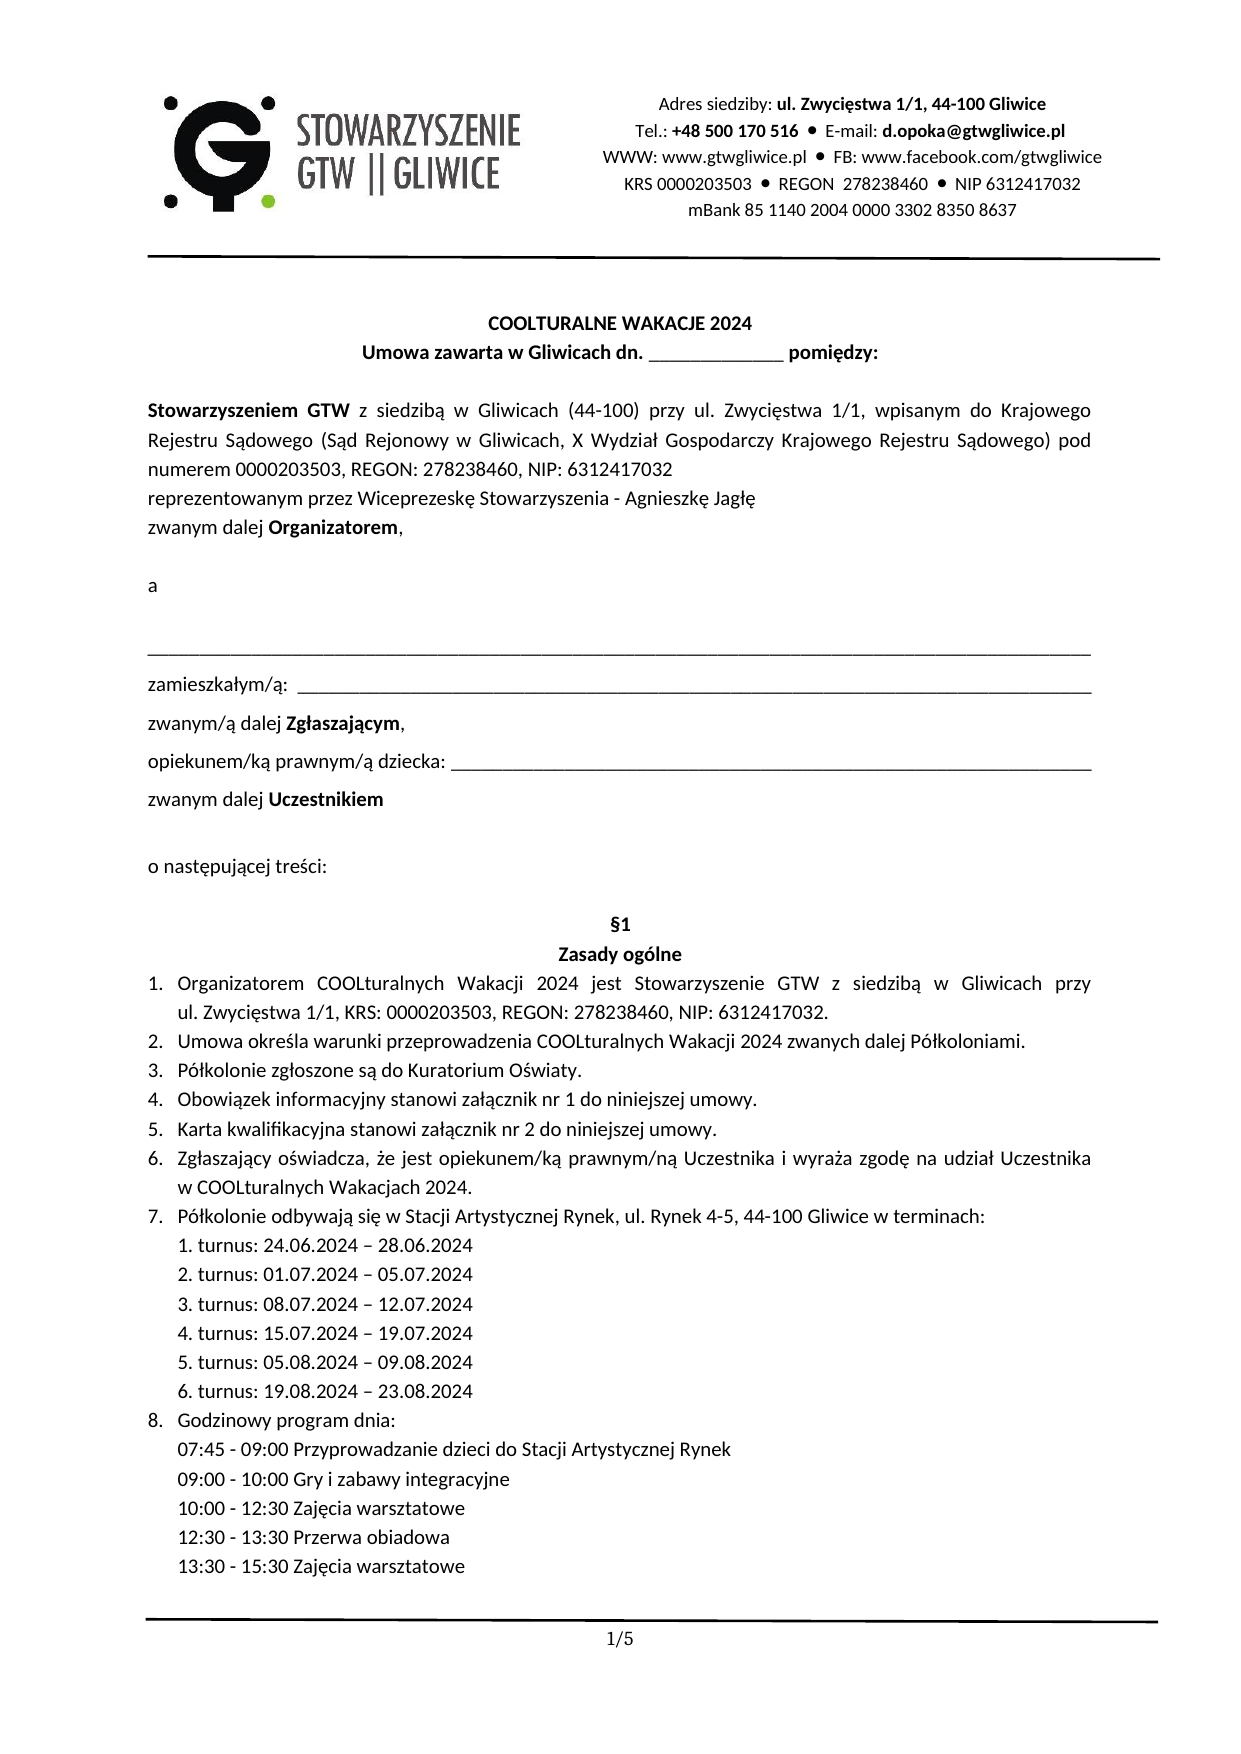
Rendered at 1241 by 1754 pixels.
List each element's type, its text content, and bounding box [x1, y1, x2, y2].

list Półkolonie odbywają się w Stacji Artystycznej Rynek, ul. Rynek 4-5, 44-100 Gliwice w terminach: [148, 1203, 1093, 1229]
text 3. turnus: 08.07.2024 – 12.07.2024 [177, 1291, 1093, 1316]
list Obowiązek informacyjny stanowi załącznik nr 1 do niniejszej umowy. [148, 1087, 1093, 1112]
text opiekunem/ką prawnym/ą dziecka: [148, 748, 1093, 773]
text 10:00 - 12:30 Zajęcia warsztatowe [177, 1495, 1093, 1520]
text Zasady ogólne [148, 941, 1093, 966]
text 4. turnus: 15.07.2024 – 19.07.2024 [177, 1320, 1093, 1345]
picture [147, 75, 545, 224]
text 07:45 - 09:00 Przyprowadzanie dzieci do Stacji Artystycznej Rynek [177, 1437, 1093, 1462]
text o następującej treści: [148, 853, 1093, 879]
text a [148, 573, 1093, 598]
list Karta kwalifikacyjna stanowi załącznik nr 2 do niniejszej umowy. [148, 1116, 1093, 1141]
text 2. turnus: 01.07.2024 – 05.07.2024 [177, 1262, 1093, 1287]
list Umowa określa warunki przeprowadzenia COOLturalnych Wakacji 2024 zwanych dalej Półkoloniami. [148, 1028, 1093, 1054]
text Umowa zawarta w Gliwicach dn. _____________ pomiędzy: [148, 339, 1093, 365]
text reprezentowanym przez Wiceprezeskę Stowarzyszenia - Agnieszkę Jagłę [148, 485, 1093, 511]
text zwanym/ą dalej Zgłaszającym, [148, 710, 1093, 735]
text 09:00 - 10:00 Gry i zabawy integracyjne [177, 1466, 1093, 1491]
list Organizatorem COOLturalnych Wakacji 2024 jest Stowarzyszenie GTW z siedzibą w Gliwicach przy ul. Zwycięstwa 1/1, KRS: 0000203503, REGON: 278238460, NIP: 6312417032. [148, 970, 1093, 1024]
list Zgłaszający oświadcza, że jest opiekunem/ką prawnym/ną Uczestnika i wyraża zgodę na udział Uczestnika w COOLturalnych Wakacjach 2024. [148, 1145, 1093, 1199]
text zwanym dalej Organizatorem, [148, 514, 1093, 540]
text zwanym dalej Uczestnikiem [148, 786, 1093, 811]
list Godzinowy program dnia: [148, 1407, 1093, 1433]
text 13:30 - 15:30 Zajęcia warsztatowe [177, 1553, 1093, 1579]
text zamieszkałym/ą: [148, 672, 1093, 697]
text 1. turnus: 24.06.2024 – 28.06.2024 [177, 1232, 1093, 1258]
text COOLTURALNE WAKACJE 2024 [148, 310, 1093, 336]
list Półkolonie zgłoszone są do Kuratorium Oświaty. [148, 1057, 1093, 1083]
text 12:30 - 13:30 Przerwa obiadowa [177, 1524, 1093, 1549]
text §1 [148, 912, 1093, 937]
text 5. turnus: 05.08.2024 – 09.08.2024 [177, 1349, 1093, 1374]
text 6. turnus: 19.08.2024 – 23.08.2024 [177, 1378, 1093, 1404]
text Stowarzyszeniem GTW z siedzibą w Gliwicach (44-100) przy ul. Zwycięstwa 1/1, wpisanym do Krajowego Rejestru Sądowego (Sąd Rejonowy w Gliwicach, X Wydział Gospodarczy Krajowego Rejestru Sądowego) pod numerem 0000203503, REGON: 278238460, NIP: 6312417032 [148, 398, 1093, 481]
